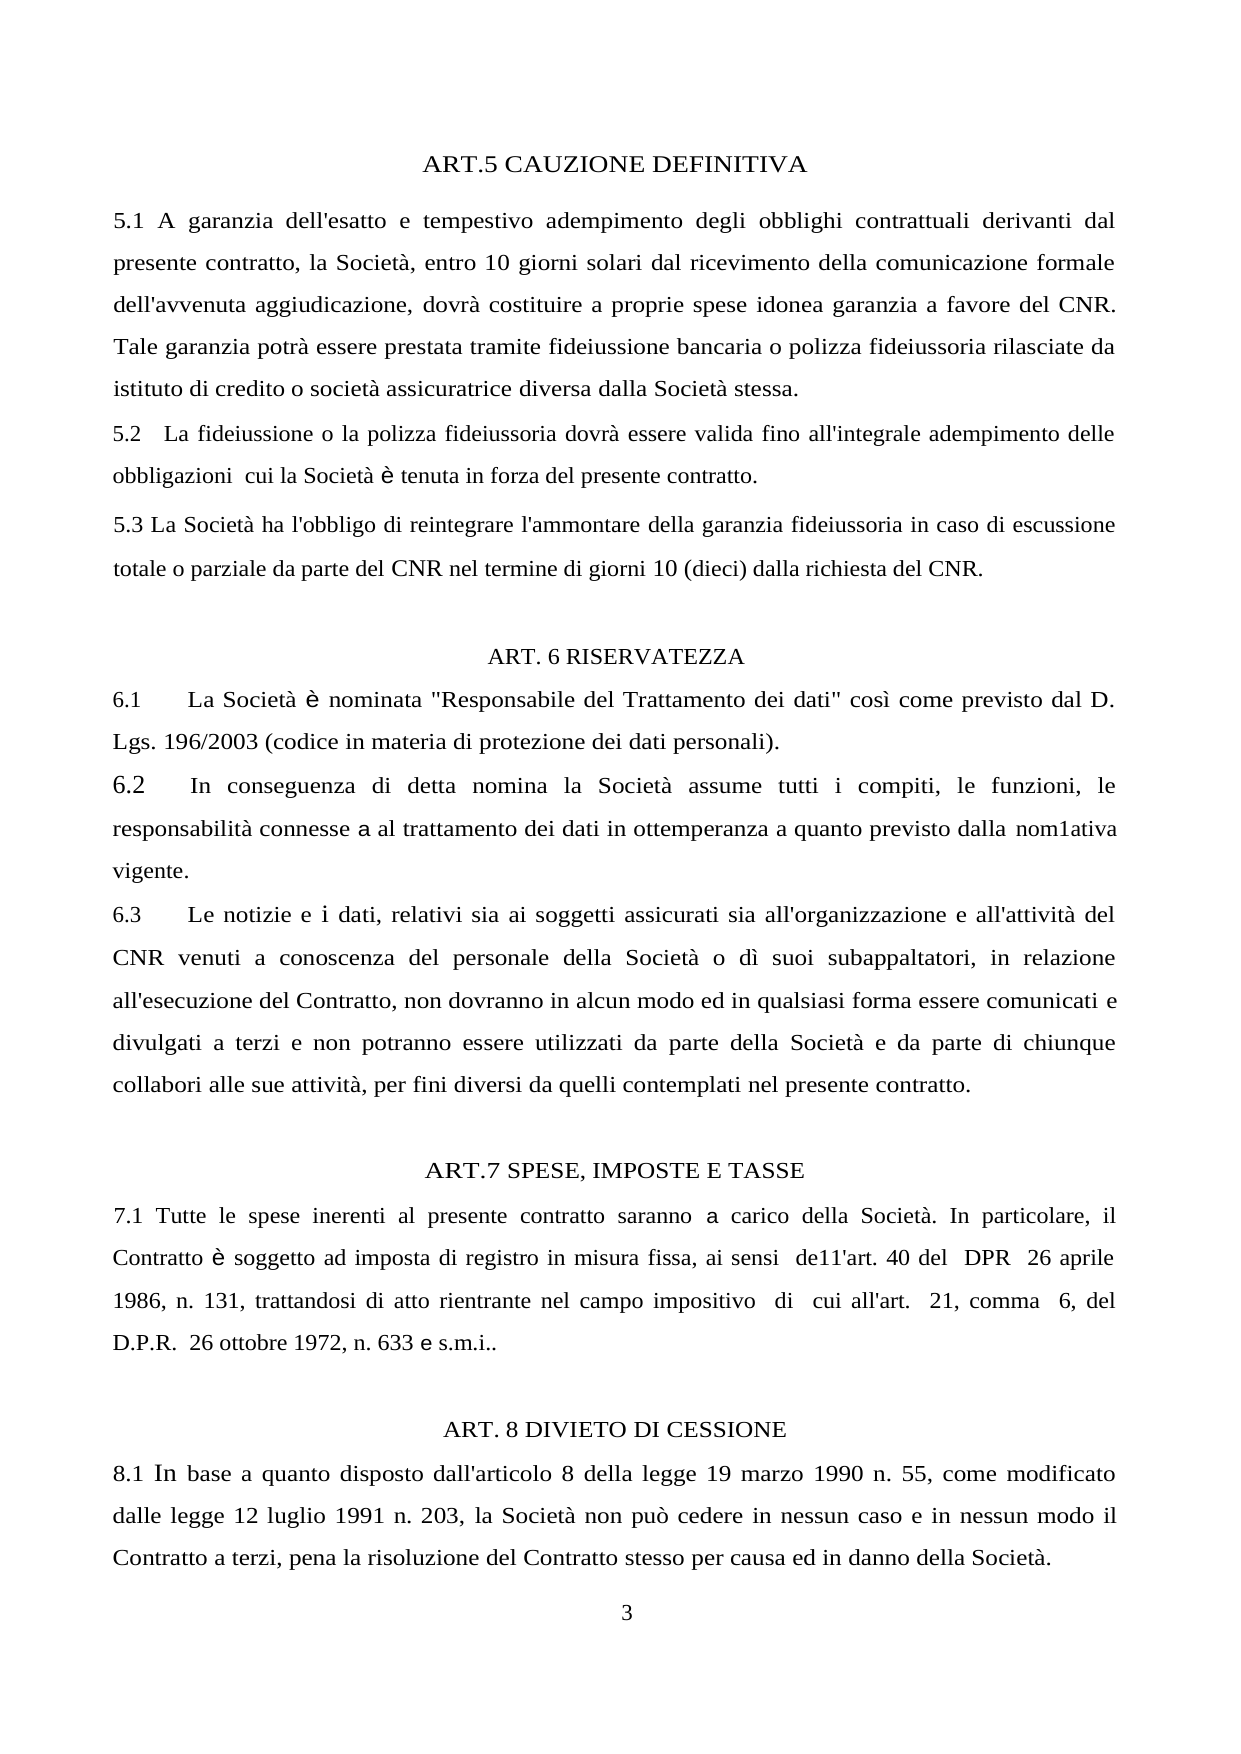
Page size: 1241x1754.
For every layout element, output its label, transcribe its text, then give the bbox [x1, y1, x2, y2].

text 8.1 In base a quanto disposto dall'articolo 8 della legge 19 marzo 1990 n. 55, come modificato dalle legge 12 luglio 1991 n. 203, la Società non può cedere in nessun caso e in nessun modo il Contratto a terzi, pena la risoluzione del Contratto stesso per causa ed in danno della Società. [112, 1458, 1117, 1570]
list Le notizie e i dati, relativi sia ai soggetti assicurati sia all'organizzazione e all'attività del CNR venuti a conoscenza del personale della Società o dì suoi subappaltatori, in relazione all'esecuzione del Contratto, non dovranno in alcun modo ed in qualsiasi forma essere comunicati e divulgati a terzi e non potranno essere utilizzati da parte della Società e da parte di chiunque collabori alle sue attività, per fini diversi da quelli contemplati nel presente contratto. [112, 899, 1117, 1098]
text ART. 8 DIVIETO DI CESSIONE [112, 1416, 1117, 1442]
list 5.3 La Società ha l'obbligo di reintegrare l'ammontare della garanzia fideiussoria in caso di escussione totale o parziale da parte del CNR nel termine di giorni 10 (dieci) dalla richiesta del CNR. [113, 511, 1117, 582]
list La fideiussione o la polizza fideiussoria dovrà essere valida fino all'integrale adempimento delle obbligazioni cui la Società è tenuta in forza del presente contratto. [112, 420, 1117, 488]
list La Società è nominata "Responsabile del Trattamento dei dati" così come previsto dal D. Lgs. 196/2003 (codice in materia di protezione dei dati personali). [112, 686, 1117, 754]
text 7.1 Tutte le spese inerenti al presente contratto saranno a carico della Società. In particolare, il Contratto è soggetto ad imposta di registro in misura fissa, ai sensi de11'art. 40 del DPR 26 aprile 1986, n. 131, trattandosi di atto rientrante nel campo impositivo di cui all'art. 21, comma 6, del D.P.R. 26 ottobre 1972, n. 633 e s.m.i.. [112, 1202, 1117, 1355]
text ART.7 SPESE, IMPOSTE E TASSE [112, 1157, 1117, 1184]
text ART.5 CAUZIONE DEFINITIVA [112, 150, 1117, 178]
list In conseguenza di detta nomina la Società assume tutti i compiti, le funzioni, le responsabilità connesse a al trattamento dei dati in ottemperanza a quanto previsto dalla nom1ativa vigente. [112, 769, 1117, 884]
list 5.1 A garanzia dell'esatto e tempestivo adempimento degli obblighi contrattuali derivanti dal presente contratto, la Società, entro 10 giorni solari dal ricevimento della comunicazione formale dell'avvenuta aggiudicazione, dovrà costituire a proprie spese idonea garanzia a favore del CNR. Tale garanzia potrà essere prestata tramite fideiussione bancaria o polizza fideiussoria rilasciate da istituto di credito o società assicuratrice diversa dalla Società stessa. [113, 207, 1117, 402]
text ART. 6 RISERVATEZZA [112, 643, 1117, 669]
